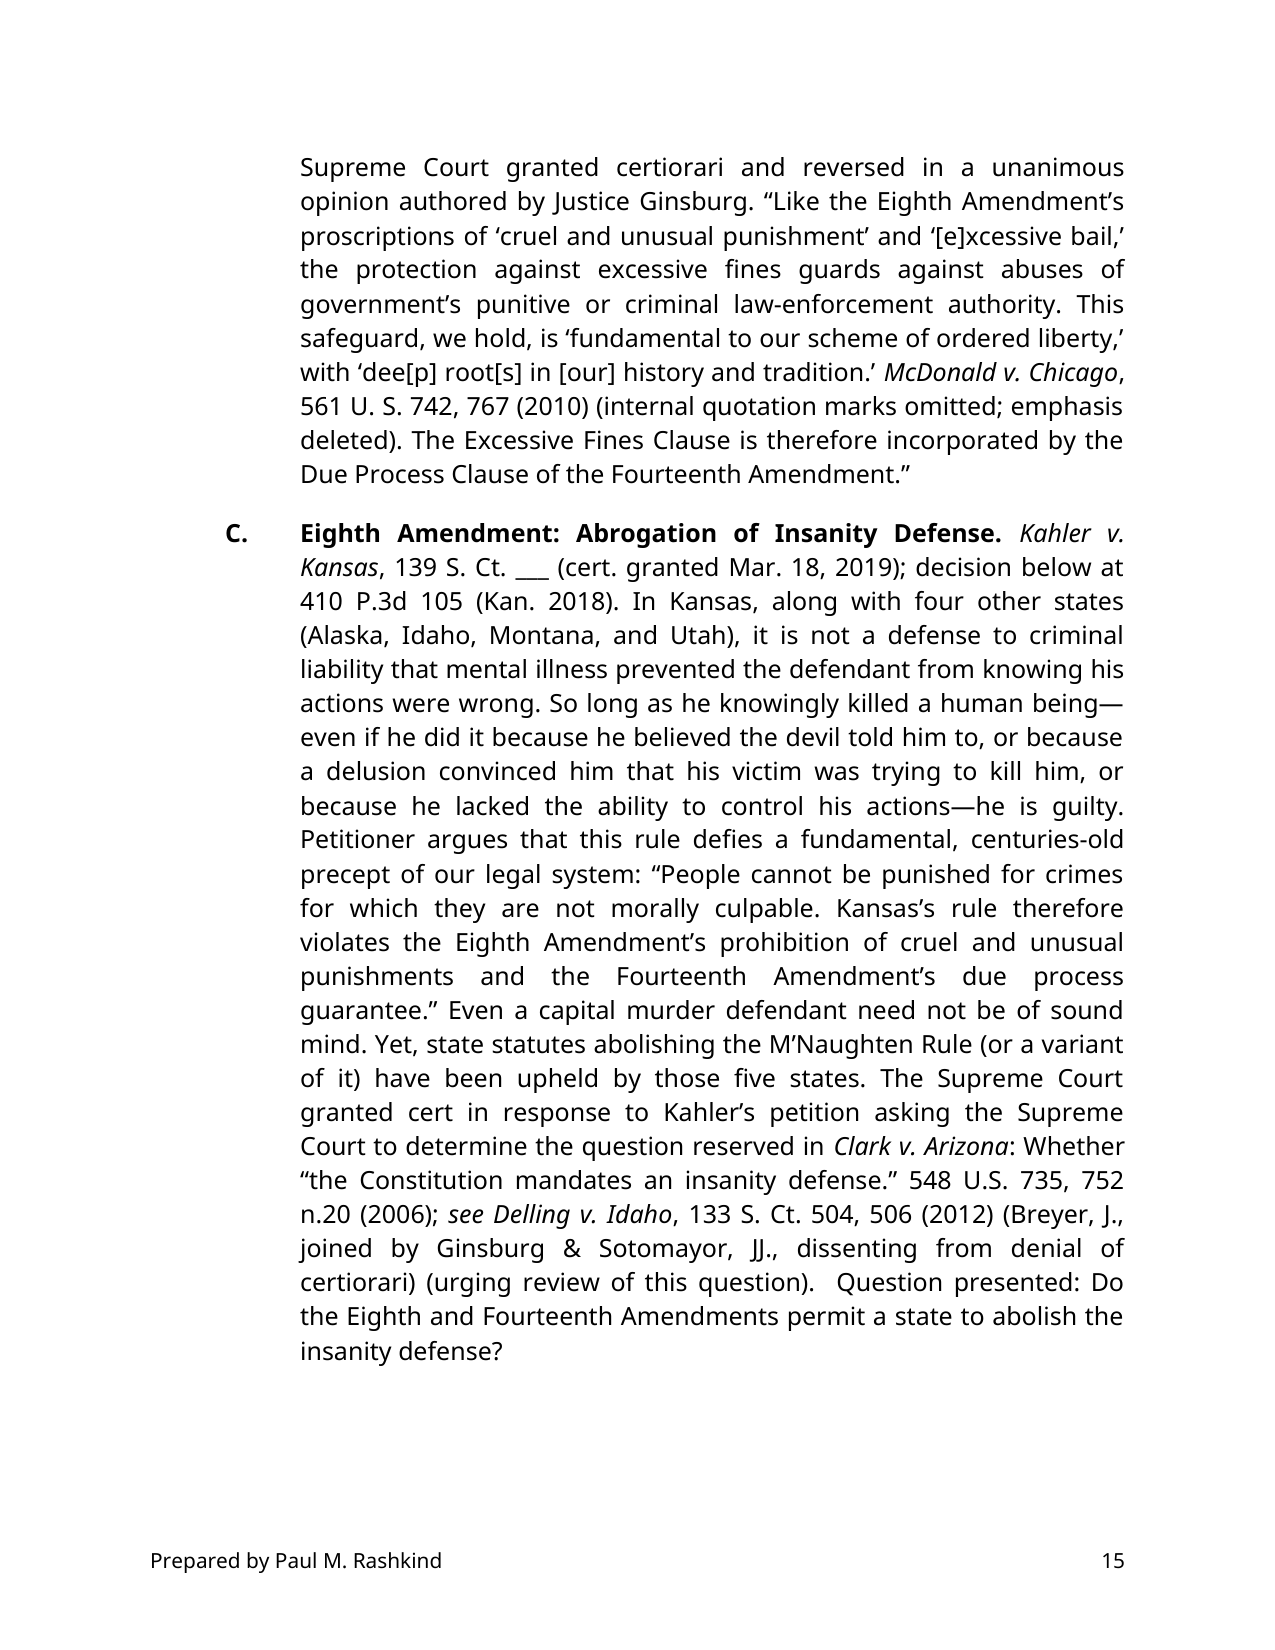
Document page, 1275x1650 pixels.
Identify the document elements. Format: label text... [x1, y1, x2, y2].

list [225, 150, 1125, 491]
subtitle Eighth Amendment: Abrogation of Insanity Defense. Kahler v. Kansas, 139 S. Ct. ___ (cert. granted Mar. 18, 2019); decision below at 410 P.3d 105 (Kan. 2018). In Kansas, along with four other states (Alaska, Idaho, Montana, and Utah), it is not a defense to criminal liability that mental illness prevented the defendant from knowing his actions were wrong. So long as he knowingly killed a human being—even if he did it because he believed the devil told him to, or because a delusion convinced him that his victim was trying to kill him, or because he lacked the ability to control his actions—he is guilty. Petitioner argues that this rule defies a fundamental, centuries-old precept of our legal system: “People cannot be punished for crimes for which they are not morally culpable. Kansas’s rule therefore violates the Eighth Amendment’s prohibition of cruel and unusual punishments and the Fourteenth Amendment’s due process guarantee.” Even a capital murder defendant need not be of sound mind. Yet, state statutes abolishing the M’Naughten Rule (or a variant of it) have been upheld by those five states. The Supreme Court granted cert in response to Kahler’s petition asking the Supreme Court to determine the question reserved in Clark v. Arizona: Whether “the Constitution mandates an insanity defense.” 548 U.S. 735, 752 n.20 (2006); see Delling v. Idaho, 133 S. Ct. 504, 506 (2012) (Breyer, J., joined by Ginsburg & Sotomayor, JJ., dissenting from denial of certiorari) (urging review of this question). Question presented: Do the Eighth and Fourteenth Amendments permit a state to abolish the insanity defense? [225, 516, 1125, 1367]
